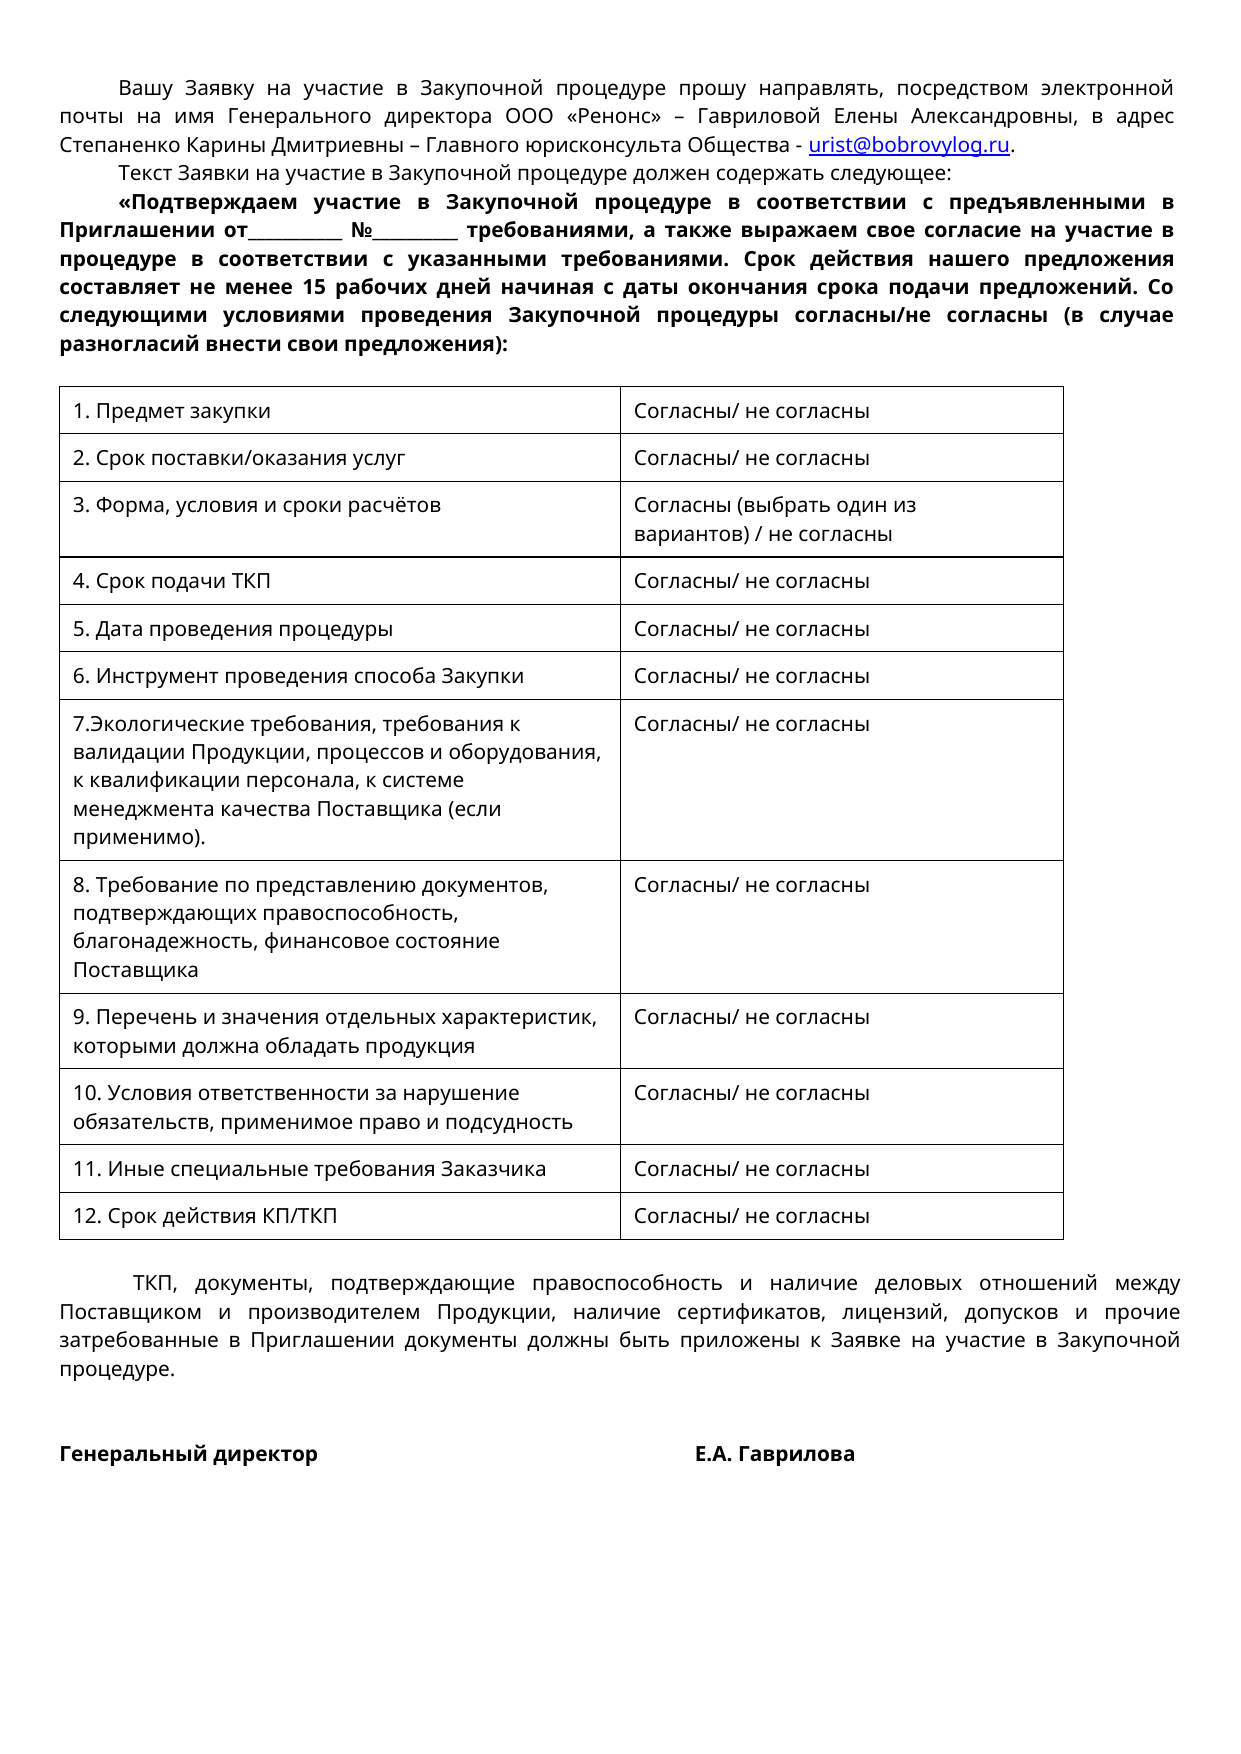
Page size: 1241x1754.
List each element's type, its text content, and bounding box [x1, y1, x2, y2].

table_cell Согласны/ не согласны [621, 1145, 1063, 1192]
text «Подтверждаем участие в Закупочной процедуре в соответствии с предъявленными в Приглашении от___________ №__________ требованиями, а также выражаем свое согласие на участие в процедуре в соответствии с указанными требованиями. Срок действия нашего предложения составляет не менее 15 рабочих дней начиная с даты окончания срока подачи предложений. Со следующими условиями проведения Закупочной процедуры согласны/не согласны (в случае разногласий внести свои предложения): [59, 187, 1175, 357]
table_header 1. Предмет закупки [60, 387, 620, 433]
table_cell Согласны/ не согласны [621, 558, 1063, 604]
table_cell 12. Срок действия КП/ТКП [60, 1193, 620, 1239]
table_cell 6. Инструмент проведения способа Закупки [60, 652, 620, 699]
text Текст Заявки на участие в Закупочной процедуре должен содержать следующее: [59, 158, 1175, 187]
table_cell 9. Перечень и значения отдельных характеристик, которыми должна обладать продукция [60, 994, 620, 1068]
table_cell Согласны (выбрать один из вариантов) / не согласны [621, 482, 1063, 556]
table_cell Согласны/ не согласны [621, 652, 1063, 699]
table_cell 4. Срок подачи ТКП [60, 558, 620, 604]
table_cell 2. Срок поставки/оказания услуг [60, 434, 620, 481]
table_cell 3. Форма, условия и сроки расчётов [60, 482, 620, 556]
table_cell Согласны/ не согласны [621, 605, 1063, 651]
table_cell 5. Дата проведения процедуры [60, 605, 620, 651]
table_cell Согласны/ не согласны [621, 1193, 1063, 1239]
text Генеральный директор Е.А. Гаврилова [59, 1439, 1181, 1467]
table_cell 10. Условия ответственности за нарушение обязательств, применимое право и подсудность [60, 1069, 620, 1144]
text Вашу Заявку на участие в Закупочной процедуре прошу направлять, посредством электронной почты на имя Генерального директора ООО «Ренонс» – Гавриловой Елены Александровны, в адрес Степаненко Карины Дмитриевны – Главного юрисконсульта Общества - urist@bobrovylog.ru. [59, 73, 1175, 158]
table_cell Согласны/ не согласны [621, 861, 1063, 992]
table_cell 8. Требование по представлению документов, подтверждающих правоспособность, благонадежность, финансовое состояние Поставщика [60, 861, 620, 992]
table_cell 11. Иные специальные требования Заказчика [60, 1145, 620, 1192]
table_cell Согласны/ не согласны [621, 700, 1063, 860]
table_cell Согласны/ не согласны [621, 1069, 1063, 1144]
table_cell Согласны/ не согласны [621, 434, 1063, 481]
text ТКП, документы, подтверждающие правоспособность и наличие деловых отношений между Поставщиком и производителем Продукции, наличие сертификатов, лицензий, допусков и прочие затребованные в Приглашении документы должны быть приложены к Заявке на участие в Закупочной процедуре. [59, 1268, 1181, 1382]
table_cell Согласны/ не согласны [621, 994, 1063, 1068]
table_cell 7.Экологические требования, требования к валидации Продукции, процессов и оборудования, к квалификации персонала, к системе менеджмента качества Поставщика (если применимо). [60, 700, 620, 860]
table_header Согласны/ не согласны [621, 387, 1063, 433]
